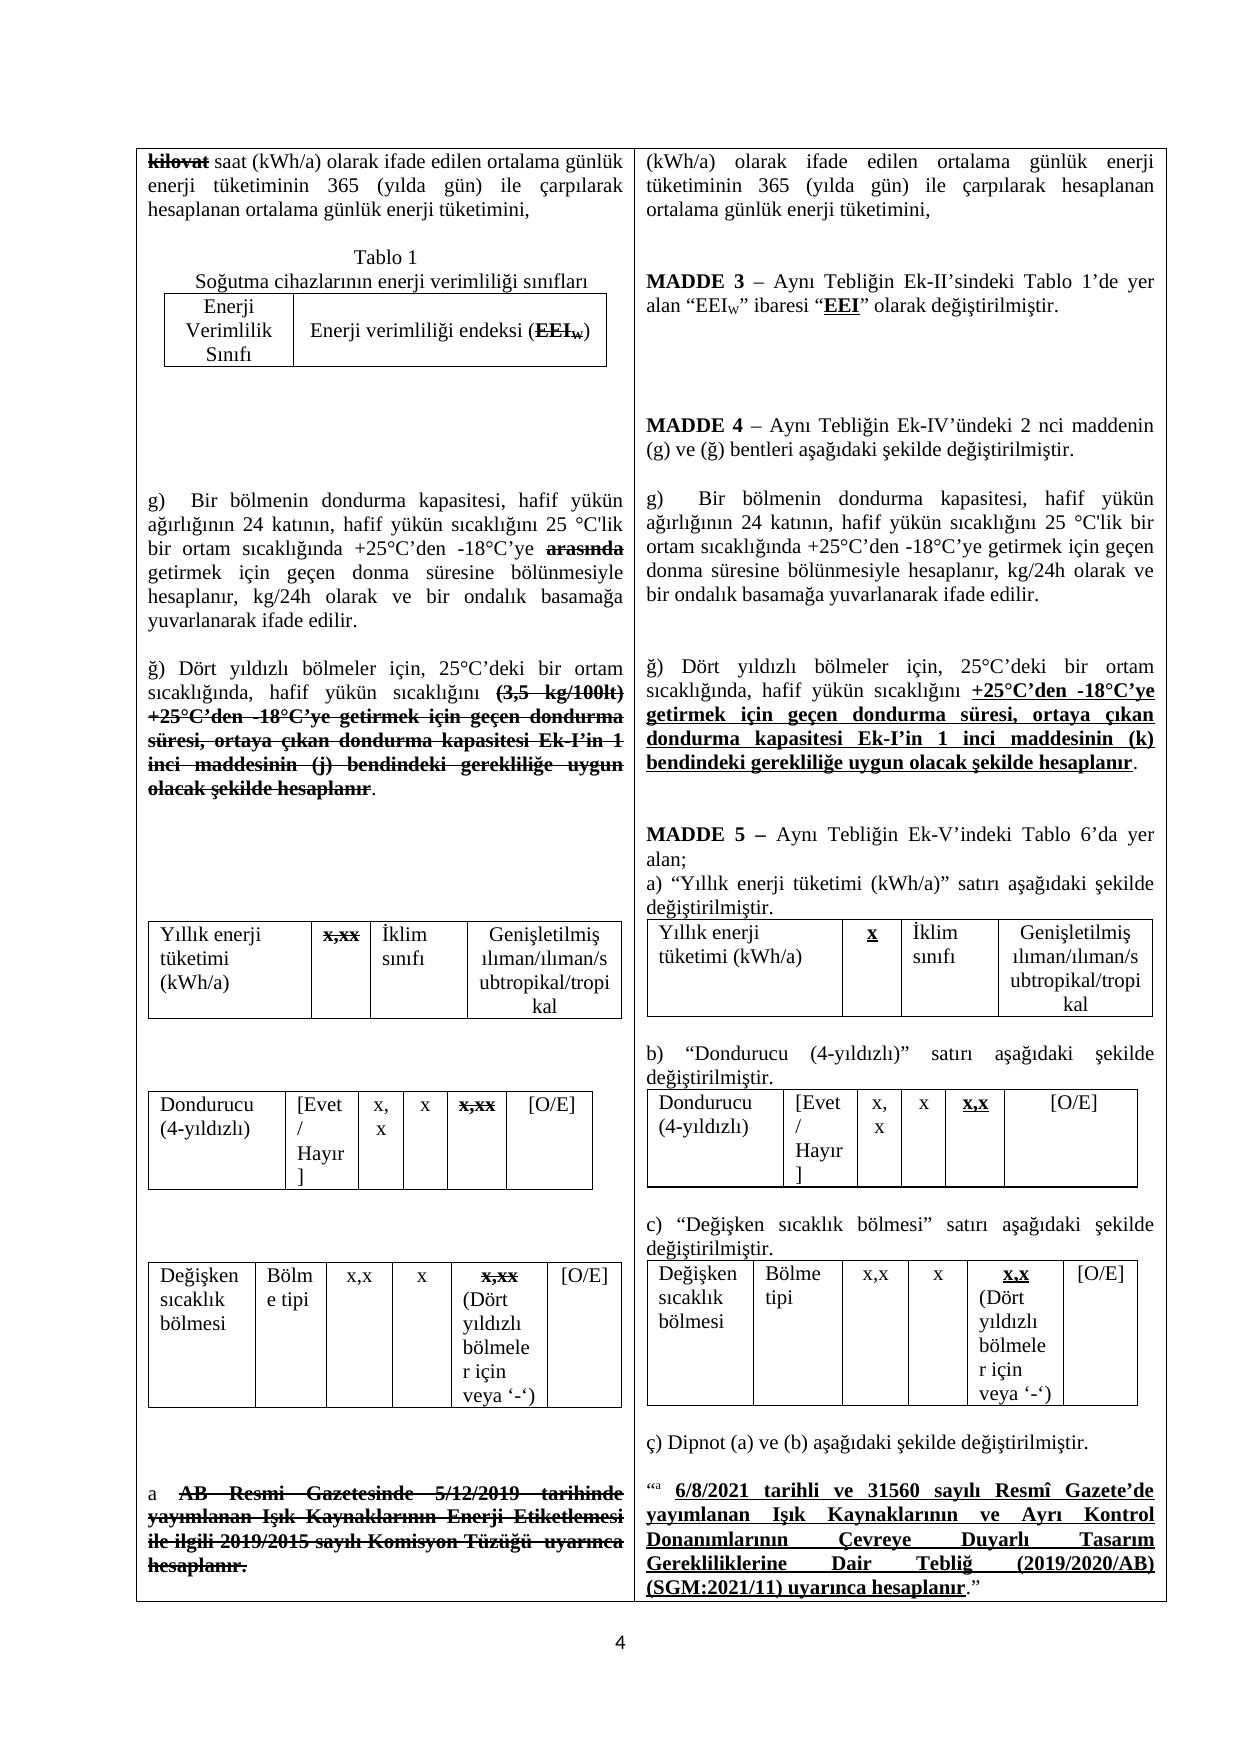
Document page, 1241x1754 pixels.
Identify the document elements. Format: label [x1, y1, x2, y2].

table_header [635, 149, 1166, 1601]
table_header [137, 149, 634, 1601]
